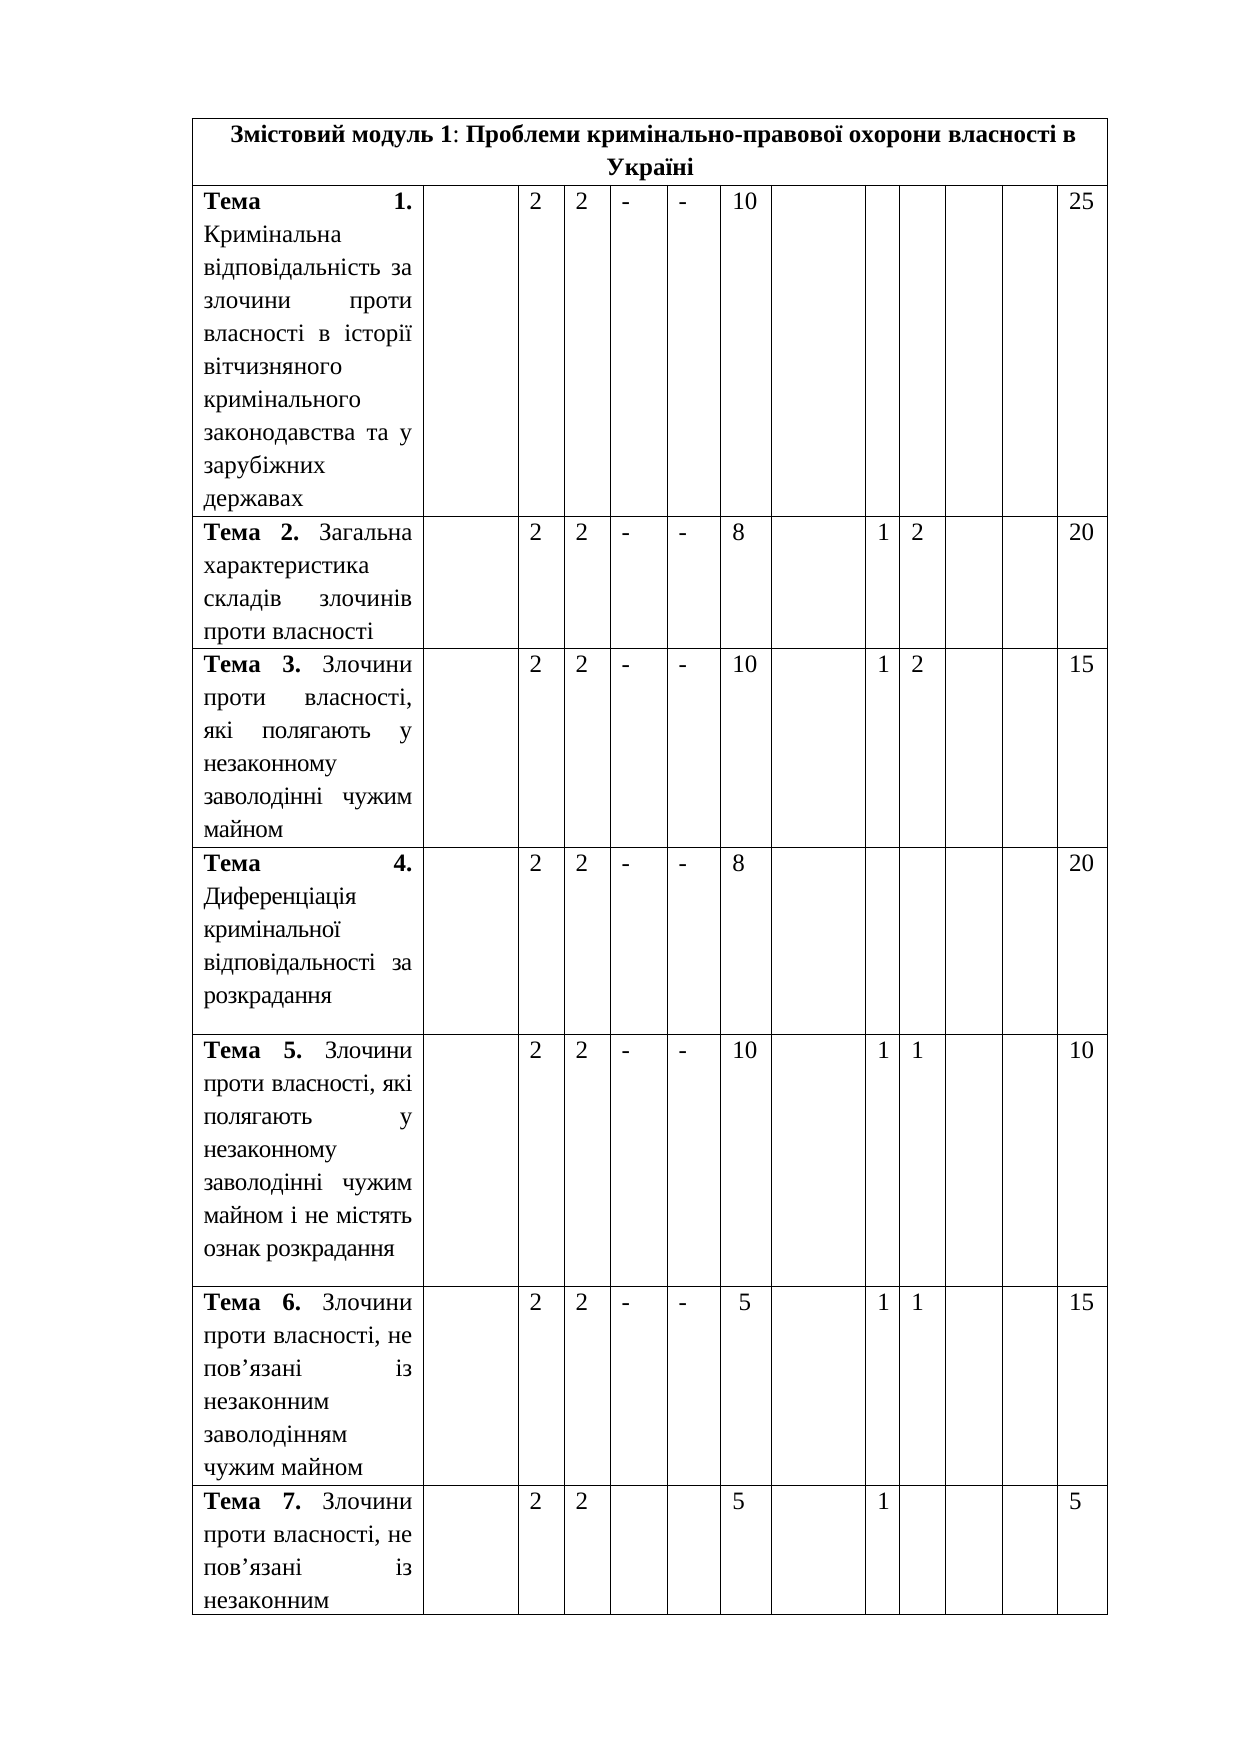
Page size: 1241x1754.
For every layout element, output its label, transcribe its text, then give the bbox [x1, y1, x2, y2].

table_cell - [668, 1035, 720, 1286]
table_cell [946, 1486, 1002, 1614]
table_cell 2 [519, 848, 564, 1034]
table_cell 5 [721, 1486, 771, 1614]
table_cell [900, 186, 945, 516]
table_cell 10 [721, 1035, 771, 1286]
table_cell 2 [565, 1486, 610, 1614]
table_cell 20 [1058, 517, 1107, 648]
table_cell - [611, 517, 667, 648]
table_cell 1 [866, 1035, 899, 1286]
table_cell - [668, 1287, 720, 1485]
table_cell Тема 2. Загальна характеристика складів злочинів проти власності [193, 517, 423, 648]
table_cell [946, 1287, 1002, 1485]
table_cell 5 [721, 1287, 771, 1485]
table_cell - [611, 848, 667, 1034]
table_cell 2 [519, 1486, 564, 1614]
table_cell 25 [1058, 186, 1107, 516]
table_cell [946, 186, 1002, 516]
table_cell [424, 1287, 518, 1485]
table_cell - [668, 649, 720, 847]
table_cell [772, 1486, 865, 1614]
table_cell 1 [900, 1287, 945, 1485]
table_cell 8 [721, 848, 771, 1034]
table_cell 1 [866, 1486, 899, 1614]
table_cell 2 [519, 186, 564, 516]
table_cell [1003, 1486, 1057, 1614]
table_cell Змістовий модуль 1: Проблеми кримінально-правової охорони власності в Україні [193, 119, 1107, 185]
table_cell [1003, 848, 1057, 1034]
table_cell [424, 186, 518, 516]
table_cell [772, 1287, 865, 1485]
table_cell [193, 1486, 423, 1614]
table_cell [424, 848, 518, 1034]
table_cell [611, 1486, 667, 1614]
table_cell 2 [900, 649, 945, 847]
table_cell 5 [1058, 1486, 1107, 1614]
table_cell [900, 1486, 945, 1614]
table_cell 15 [1058, 1287, 1107, 1485]
table_cell 2 [565, 517, 610, 648]
table_cell 2 [565, 186, 610, 516]
table_cell 1 [866, 517, 899, 648]
table_cell 10 [721, 186, 771, 516]
table_cell 1 [866, 649, 899, 847]
table_cell [424, 1035, 518, 1286]
table_cell 20 [1058, 848, 1107, 1034]
table_cell Тема 1. Кримінальна відповідальність за злочини проти власності в історії вітчизняного кримінального законодавства та у зарубіжних державах [193, 186, 423, 516]
table_cell [946, 649, 1002, 847]
table_cell [1003, 186, 1057, 516]
table_cell - [611, 1035, 667, 1286]
table_cell 2 [565, 1035, 610, 1286]
table_cell - [668, 186, 720, 516]
table_cell [1003, 1035, 1057, 1286]
table_cell Тема 4. Диференціація кримінальної відповідальності за розкрадання [193, 848, 423, 1034]
table_cell Тема 3. Злочини проти власності, які полягають у незаконному заволодінні чужим майном [193, 649, 423, 847]
table_cell [866, 848, 899, 1034]
table_cell 10 [1058, 1035, 1107, 1286]
table_cell [424, 517, 518, 648]
table_cell [772, 649, 865, 847]
table_cell [772, 517, 865, 648]
table_cell [946, 517, 1002, 648]
table_cell - [668, 848, 720, 1034]
table_cell 2 [565, 1287, 610, 1485]
table_cell 2 [519, 649, 564, 847]
table_cell - [668, 517, 720, 648]
table_cell [1003, 517, 1057, 648]
table_cell [772, 186, 865, 516]
table_cell [772, 848, 865, 1034]
table_cell - [611, 186, 667, 516]
table_cell - [611, 1287, 667, 1485]
table_cell [1003, 649, 1057, 847]
table_cell 2 [565, 649, 610, 847]
table_cell 2 [519, 1287, 564, 1485]
table_cell Тема 5. Злочини проти власності, які полягають у незаконному заволодінні чужим майном і не містять ознак розкрадання [193, 1035, 423, 1286]
table_cell 8 [721, 517, 771, 648]
table_cell 15 [1058, 649, 1107, 847]
table_cell - [611, 649, 667, 847]
table_cell [424, 1486, 518, 1614]
table_cell 10 [721, 649, 771, 847]
table_cell [1003, 1287, 1057, 1485]
table_cell 2 [900, 517, 945, 648]
table_cell [668, 1486, 720, 1614]
table_cell Тема 6. Злочини проти власності, не пов’язані із незаконним заволодінням чужим майном [193, 1287, 423, 1485]
table_cell [424, 649, 518, 847]
table_cell [866, 186, 899, 516]
table_cell 2 [519, 1035, 564, 1286]
table_cell 2 [565, 848, 610, 1034]
table_cell [772, 1035, 865, 1286]
table_cell [946, 848, 1002, 1034]
table_cell 1 [900, 1035, 945, 1286]
table_cell 1 [866, 1287, 899, 1485]
table_cell 2 [519, 517, 564, 648]
table_cell [900, 848, 945, 1034]
table_cell [946, 1035, 1002, 1286]
